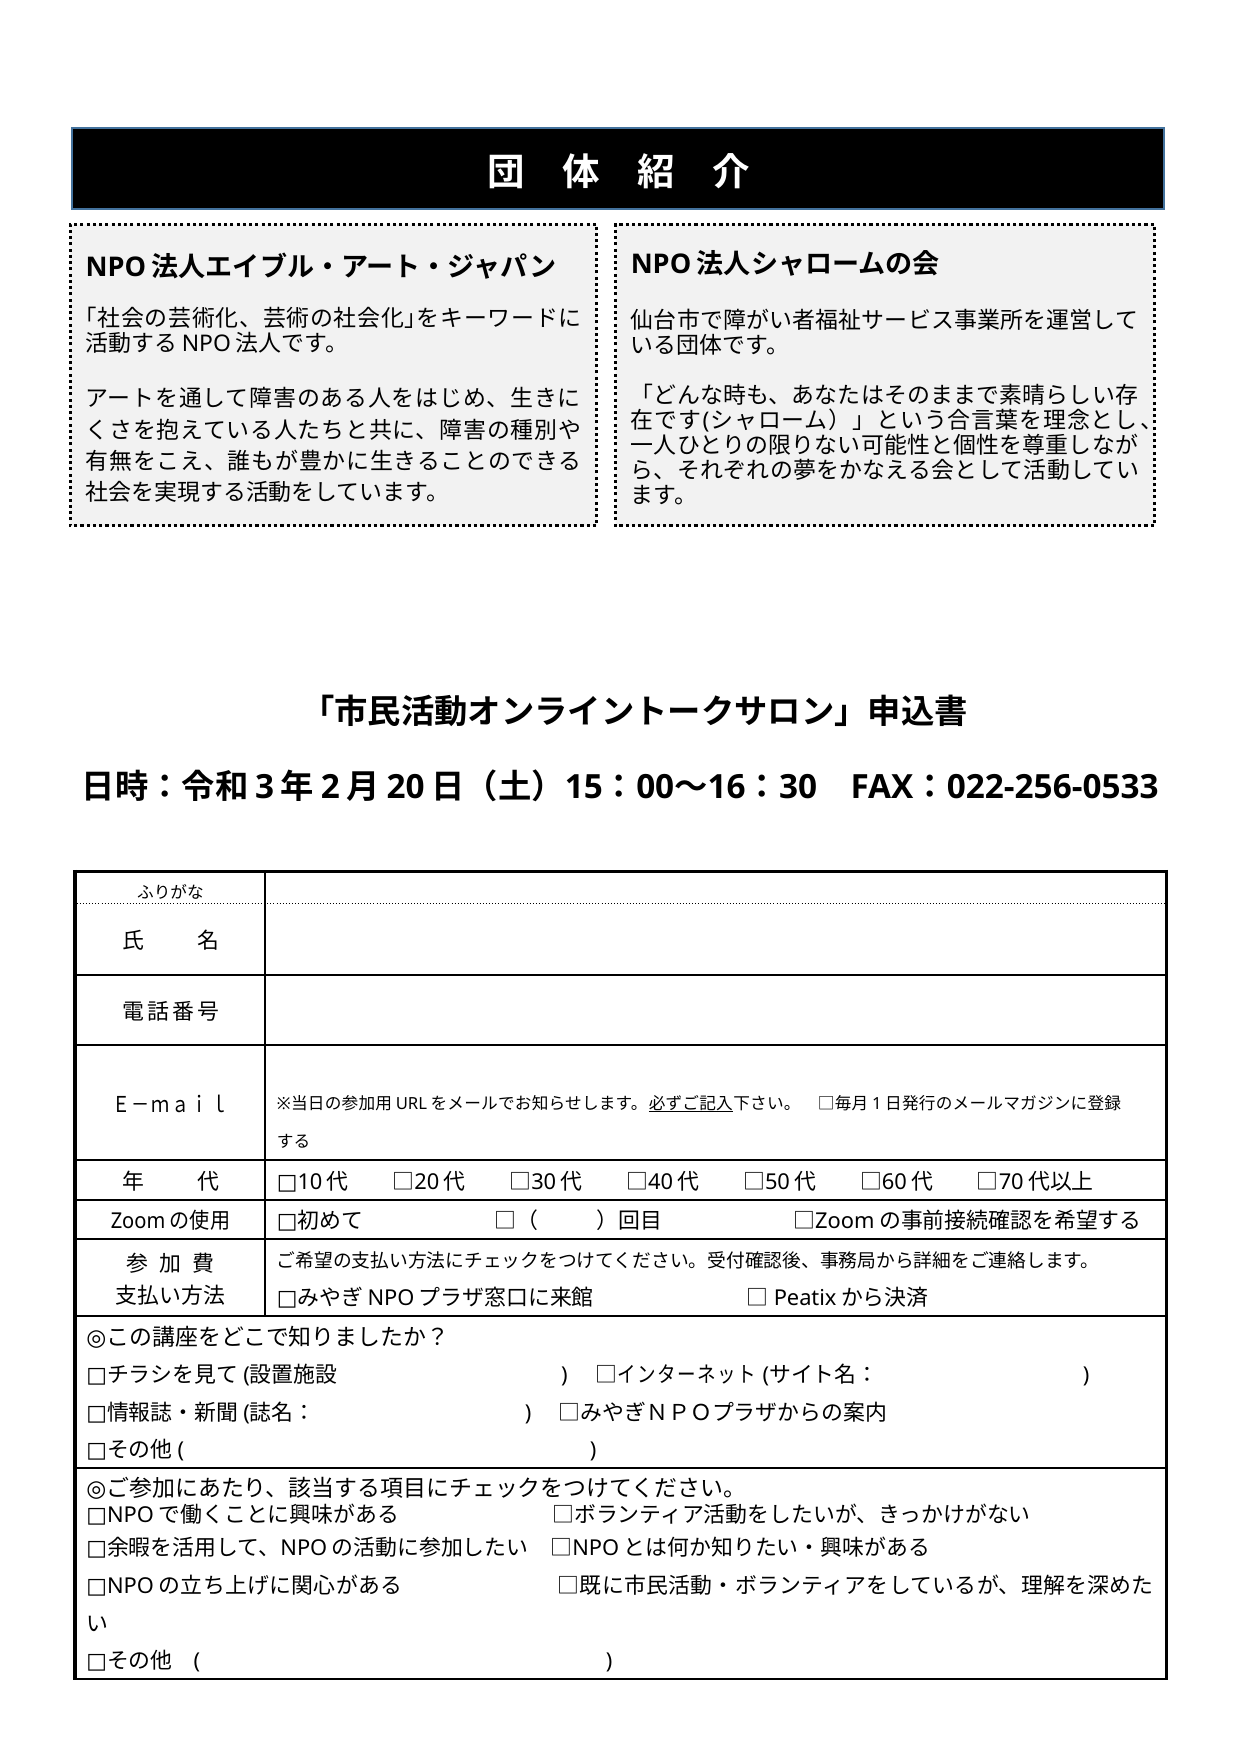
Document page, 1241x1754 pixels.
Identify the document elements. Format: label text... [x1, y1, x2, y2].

table_cell ◎ご参加にあたり、該当する項目にチェックをつけてください。 □NPOで働くことに興味がある □ボランティア活動をしたいが、きっかけがない □余暇を活用して、NPOの活動に参加したい □NPOとは何か知りたい・興味がある □NPOの立ち上げに関心がある □既に市民活動・ボランティアをしているが、理解を深めたい □その他 ( ) [77, 1469, 1165, 1678]
table_cell [266, 976, 1165, 1044]
table_cell 年 代 [77, 1161, 264, 1198]
table_header ふりがな [77, 873, 264, 903]
text 日時：令和3年2月20日（土）15：00～16：30 FAX：022-256-0533 [75, 746, 1165, 821]
table_cell ◎この講座をどこで知りましたか？ □チラシを見て (設置施設 ) □インターネット (サイト名： ) □情報誌・新聞 (誌名： ) □みやぎＮＰＯプラザからの案内 □その他 ( ) [77, 1317, 1165, 1467]
table_cell 電話番号 [77, 976, 264, 1044]
table_cell 氏 名 [77, 903, 264, 973]
text 「市民活動オンライントークサロン」申込書 [75, 671, 1165, 746]
table_cell □初めて □（ ）回目 □Zoomの事前接続確認を希望する [266, 1201, 1165, 1238]
table_cell ご希望の支払い方法にチェックをつけてください。受付確認後、事務局から詳細をご連絡します。 □みやぎNPOプラザ窓口に来館 □ Peatixから決済 [266, 1240, 1165, 1315]
table_cell Zoomの使用 [77, 1201, 264, 1238]
table_header [266, 873, 1165, 903]
table_cell Ｅ－ｍａｉｌ [77, 1046, 264, 1159]
table_cell ※当日の参加用URLをメールでお知らせします。必ずご記入下さい。 □毎月1日発行のメールマガジンに登録する [266, 1046, 1165, 1159]
table_cell 参加費 支払い方法 [77, 1240, 264, 1315]
table_cell □10代 □20代 □30代 □40代 □50代 □60代 □70代以上 [266, 1161, 1165, 1198]
table_cell [266, 903, 1165, 973]
